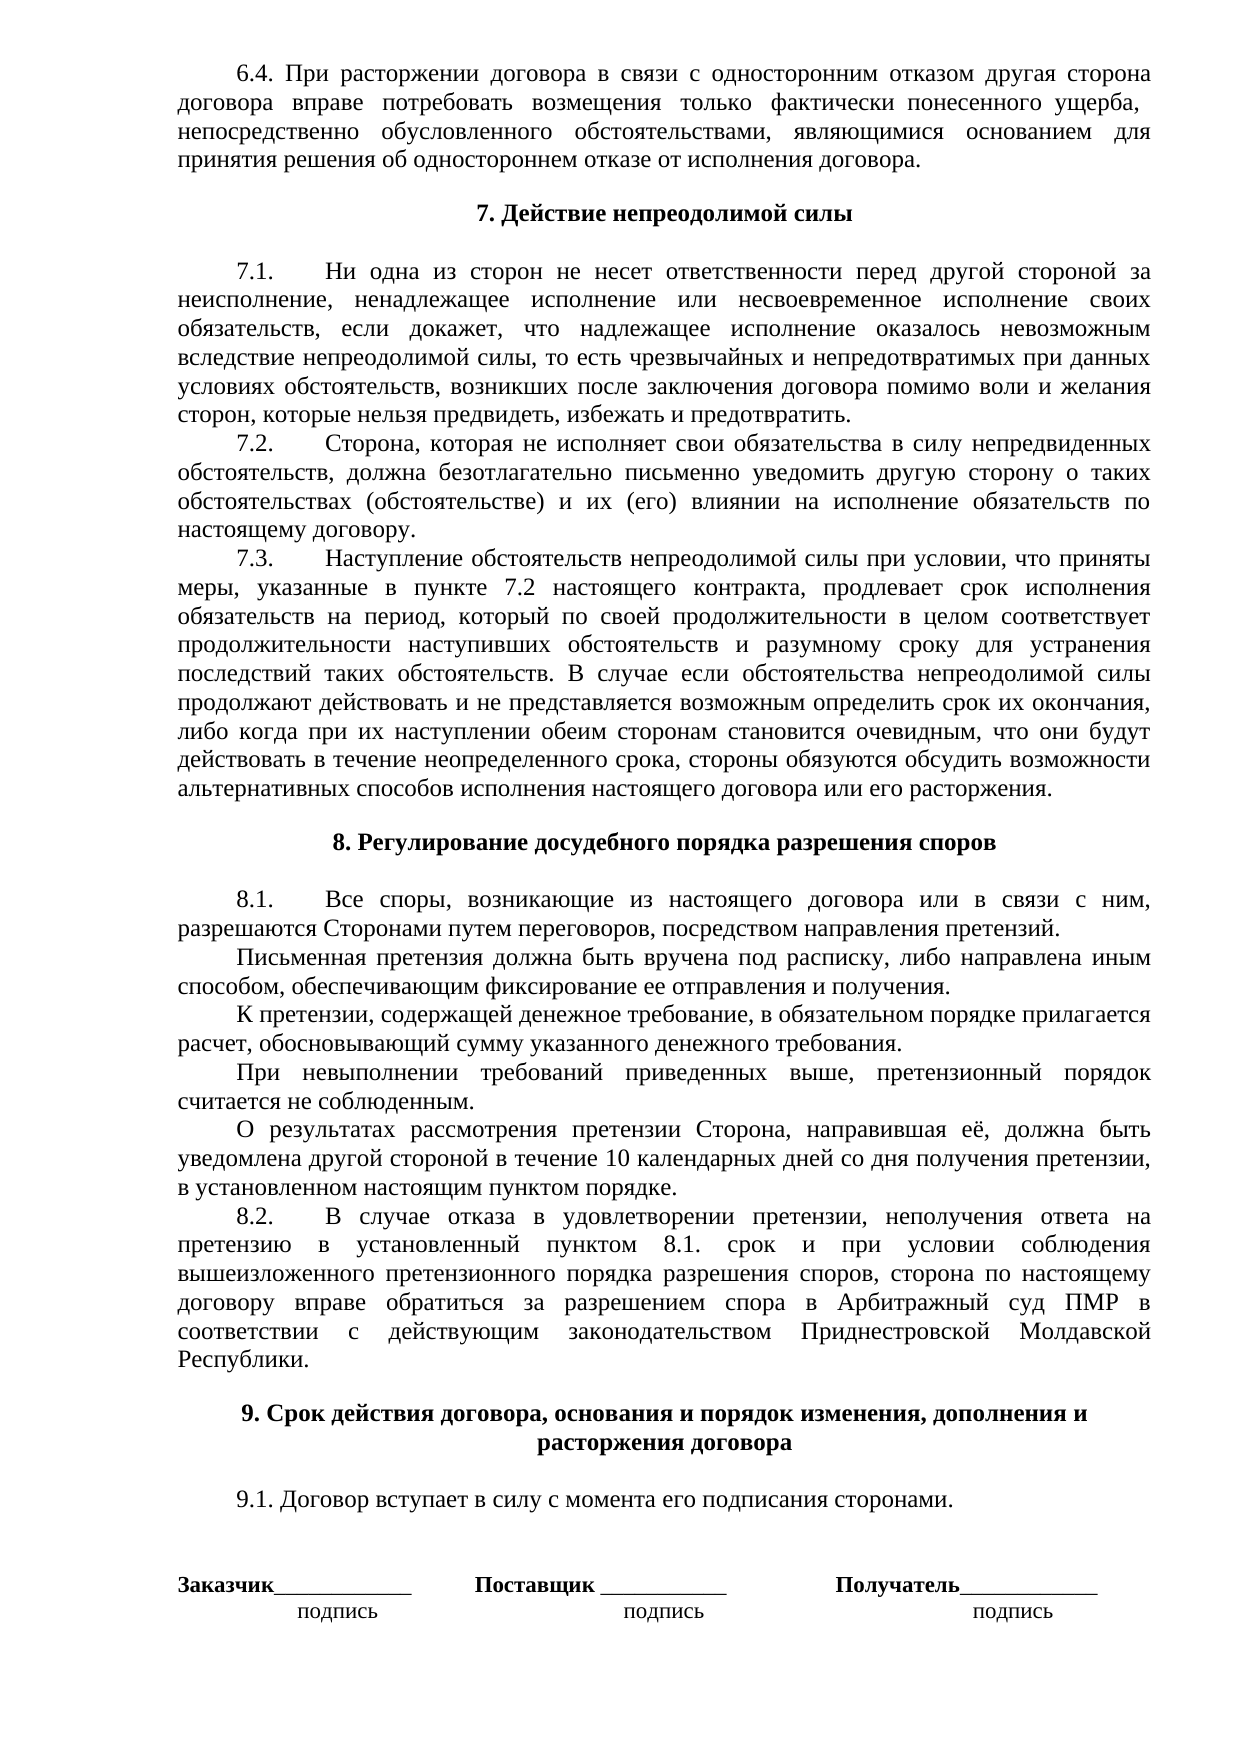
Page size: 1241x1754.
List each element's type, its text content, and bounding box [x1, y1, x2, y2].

text К претензии, содержащей денежное требование, в обязательном порядке прилагается расчет, обосновывающий сумму указанного денежного требования. [177, 999, 1152, 1057]
text Заказчик____________ Поставщик ___________ Получатель____________ [177, 1571, 1152, 1597]
text 7.1. Ни одна из сторон не несет ответственности перед другой стороной за неисполнение, ненадлежащее исполнение или несвоевременное исполнение своих обязательств, если докажет, что надлежащее исполнение оказалось невозможным вследствие непреодолимой силы, то есть чрезвычайных и непредотвратимых при данных условиях обстоятельств, возникших после заключения договора помимо воли и желания сторон, которые нельзя предвидеть, избежать и предотвратить. [177, 256, 1152, 428]
text 8.1. Все споры, возникающие из настоящего договора или в связи с ним, разрешаются Сторонами путем переговоров, посредством направления претензий. [177, 884, 1152, 942]
text О результатах рассмотрения претензии Сторона, направившая её, должна быть уведомлена другой стороной в течение 10 календарных дней со дня получения претензии, в установленном настоящим пунктом порядке. [177, 1114, 1152, 1201]
text 7. Действие непреодолимой силы [177, 198, 1152, 227]
text 9. Срок действия договора, основания и порядок изменения, дополнения и расторжения договора [177, 1398, 1152, 1456]
text 8.2. В случае отказа в удовлетворении претензии, неполучения ответа на претензию в установленный пунктом 8.1. срок и при условии соблюдения вышеизложенного претензионного порядка разрешения споров, сторона по настоящему договору вправе обратиться за разрешением спора в Арбитражный суд ПМР в соответствии с действующим законодательством Приднестровской Молдавской Республики. [177, 1201, 1152, 1373]
text 7.2. Сторона, которая не исполняет свои обязательства в силу непредвиденных обстоятельств, должна безотлагательно письменно уведомить другую сторону о таких обстоятельствах (обстоятельстве) и их (его) влиянии на исполнение обязательств по настоящему договору. [177, 428, 1152, 543]
text 8. Регулирование досудебного порядка разрешения споров [177, 827, 1152, 856]
text 9.1. Договор вступает в силу с момента его подписания сторонами. [177, 1484, 1152, 1513]
text подпись подпись подпись [177, 1597, 1221, 1623]
text непосредственно обусловленного обстоятельствами, являющимися основанием для принятия решения об одностороннем отказе от исполнения договора. [177, 116, 1152, 173]
text Письменная претензия должна быть вручена под расписку, либо направлена иным способом, обеспечивающим фиксирование ее отправления и получения. [177, 942, 1152, 999]
text При невыполнении требований приведенных выше, претензионный порядок считается не соблюденным. [177, 1057, 1152, 1114]
text 7.3. Наступление обстоятельств непреодолимой силы при условии, что приняты меры, указанные в пункте 7.2 настоящего контракта, продлевает срок исполнения обязательств на период, который по своей продолжительности в целом соответствует продолжительности наступивших обстоятельств и разумному сроку для устранения последствий таких обстоятельств. В случае если обстоятельства непреодолимой силы продолжают действовать и не представляется возможным определить срок их окончания, либо когда при их наступлении обеим сторонам становится очевидным, что они будут действовать в течение неопределенного срока, стороны обязуются обсудить возможности альтернативных способов исполнения настоящего договора или его расторжения. [177, 543, 1152, 802]
text 6.4. При расторжении договора в связи с односторонним отказом другая сторона договора вправе потребовать возмещения только фактически понесенного ущерба, [177, 58, 1152, 116]
